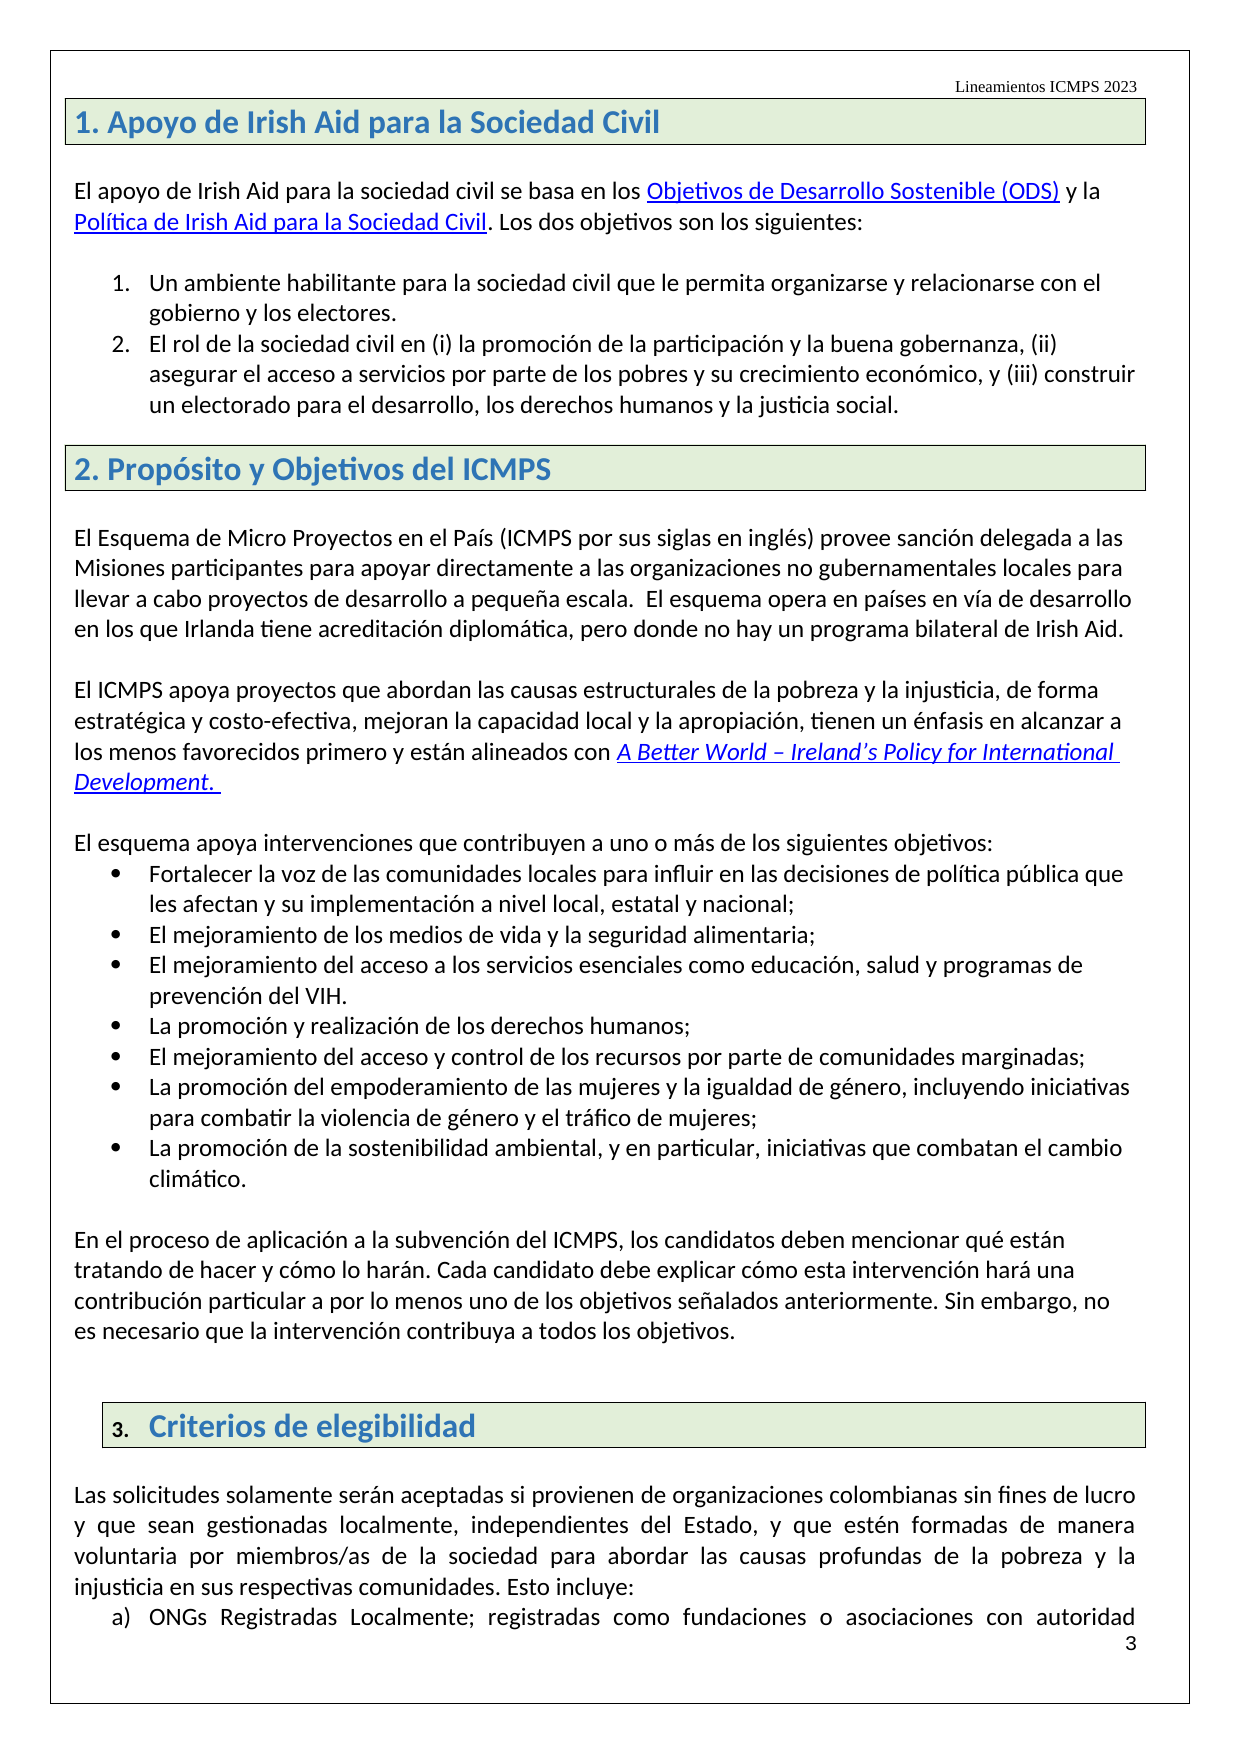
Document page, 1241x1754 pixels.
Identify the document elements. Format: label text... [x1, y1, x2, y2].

list La promoción y realización de los derechos humanos; [111, 1010, 1137, 1041]
text El ICMPS apoya proyectos que abordan las causas estructurales de la pobreza y la injusticia, de forma estratégica y costo-efectiva, mejoran la capacidad local y la apropiación, tienen un énfasis en alcanzar a los menos favorecidos primero y están alineados con A Better World – Ireland’s Policy for International Development. [74, 674, 1137, 797]
text El apoyo de Irish Aid para la sociedad civil se basa en los Objetivos de Desarrollo Sostenible (ODS) y la Política de Irish Aid para la Sociedad Civil. Los dos objetivos son los siguientes: [74, 175, 1137, 236]
list El rol de la sociedad civil en (i) la promoción de la participación y la buena gobernanza, (ii) asegurar el acceso a servicios por parte de los pobres y su crecimiento económico, y (iii) construir un electorado para el desarrollo, los derechos humanos y la justicia social. [111, 328, 1137, 419]
text El Esquema de Micro Proyectos en el País (ICMPS por sus siglas en inglés) provee sanción delegada a las Misiones participantes para apoyar directamente a las organizaciones no gubernamentales locales para llevar a cabo proyectos de desarrollo a pequeña escala. El esquema opera en países en vía de desarrollo en los que Irlanda tiene acreditación diplomática, pero donde no hay un programa bilateral de Irish Aid. [74, 522, 1137, 644]
text En el proceso de aplicación a la subvención del ICMPS, los candidatos deben mencionar qué están tratando de hacer y cómo lo harán. Cada candidato debe explicar cómo esta intervención hará una contribución particular a por lo menos uno de los objetivos señalados anteriormente. Sin embargo, no es necesario que la intervención contribuya a todos los objetivos. [74, 1224, 1137, 1346]
subtitle 2. Propósito y Objetivos del ICMPS [66, 446, 1145, 490]
list La promoción de la sostenibilidad ambiental, y en particular, iniciativas que combatan el cambio climático. [111, 1132, 1137, 1193]
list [111, 1601, 1137, 1632]
list El mejoramiento de los medios de vida y la seguridad alimentaria; [111, 919, 1137, 949]
subtitle Criterios de elegibilidad [103, 1403, 1145, 1447]
list Un ambiente habilitante para la sociedad civil que le permita organizarse y relacionarse con el gobierno y los electores. [111, 267, 1137, 328]
list La promoción del empoderamiento de las mujeres y la igualdad de género, incluyendo iniciativas para combatir la violencia de género y el tráfico de mujeres; [111, 1071, 1137, 1132]
list Fortalecer la voz de las comunidades locales para influir en las decisiones de política pública que les afectan y su implementación a nivel local, estatal y nacional; [111, 858, 1137, 919]
list El mejoramiento del acceso y control de los recursos por parte de comunidades marginadas; [111, 1041, 1137, 1071]
subtitle 1. Apoyo de Irish Aid para la Sociedad Civil [66, 99, 1145, 144]
list El mejoramiento del acceso a los servicios esenciales como educación, salud y programas de prevención del VIH. [111, 949, 1137, 1010]
text Las solicitudes solamente serán aceptadas si provienen de organizaciones colombianas sin fines de lucro y que sean gestionadas localmente, independientes del Estado, y que estén formadas de manera voluntaria por miembros/as de la sociedad para abordar las causas profundas de la pobreza y la injusticia en sus respectivas comunidades. Esto incluye: [74, 1479, 1137, 1601]
text El esquema apoya intervenciones que contribuyen a uno o más de los siguientes objetivos: [74, 827, 1137, 858]
